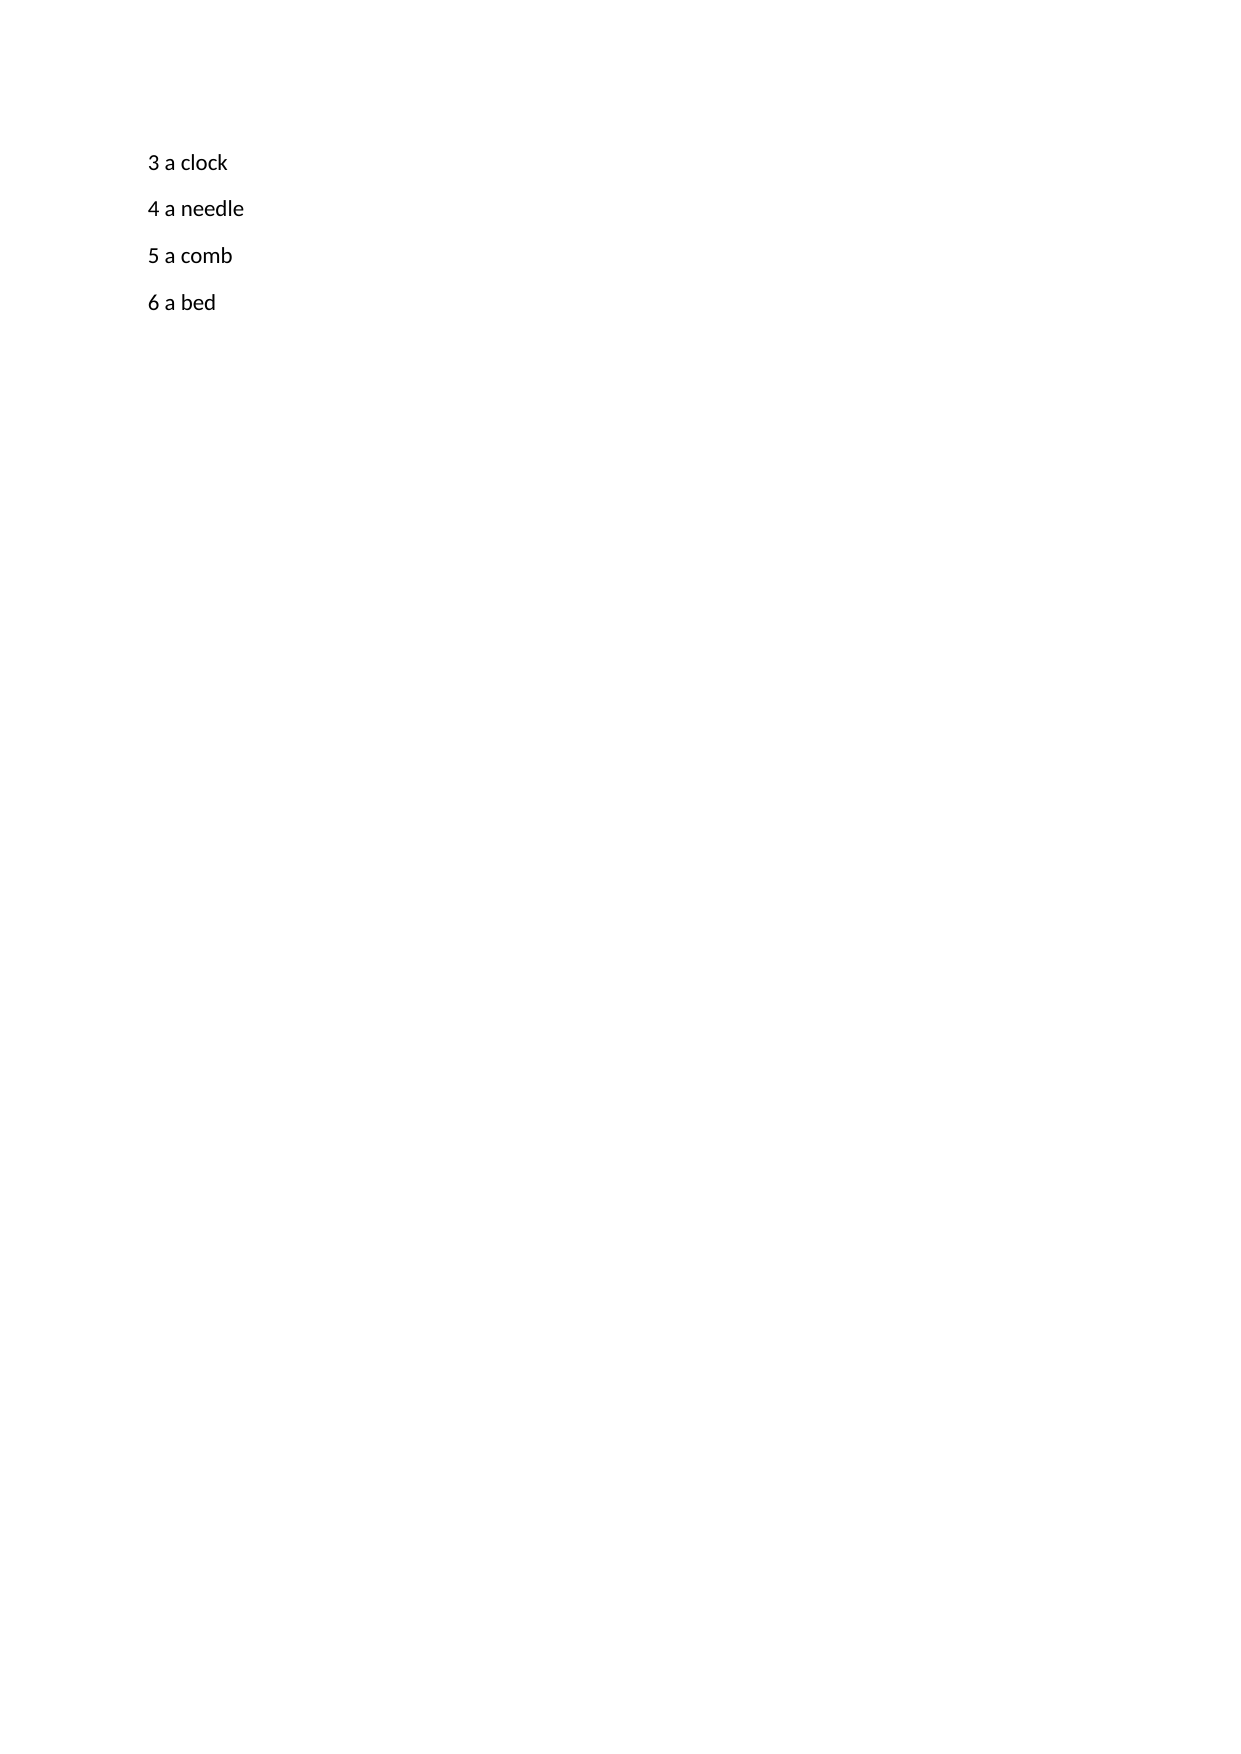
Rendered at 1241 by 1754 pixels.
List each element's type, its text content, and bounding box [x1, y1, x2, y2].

text 6 a bed [148, 288, 1093, 316]
text 5 a comb [148, 241, 1093, 269]
text 4 a needle [148, 194, 1093, 222]
text 3 a clock [148, 148, 1093, 176]
